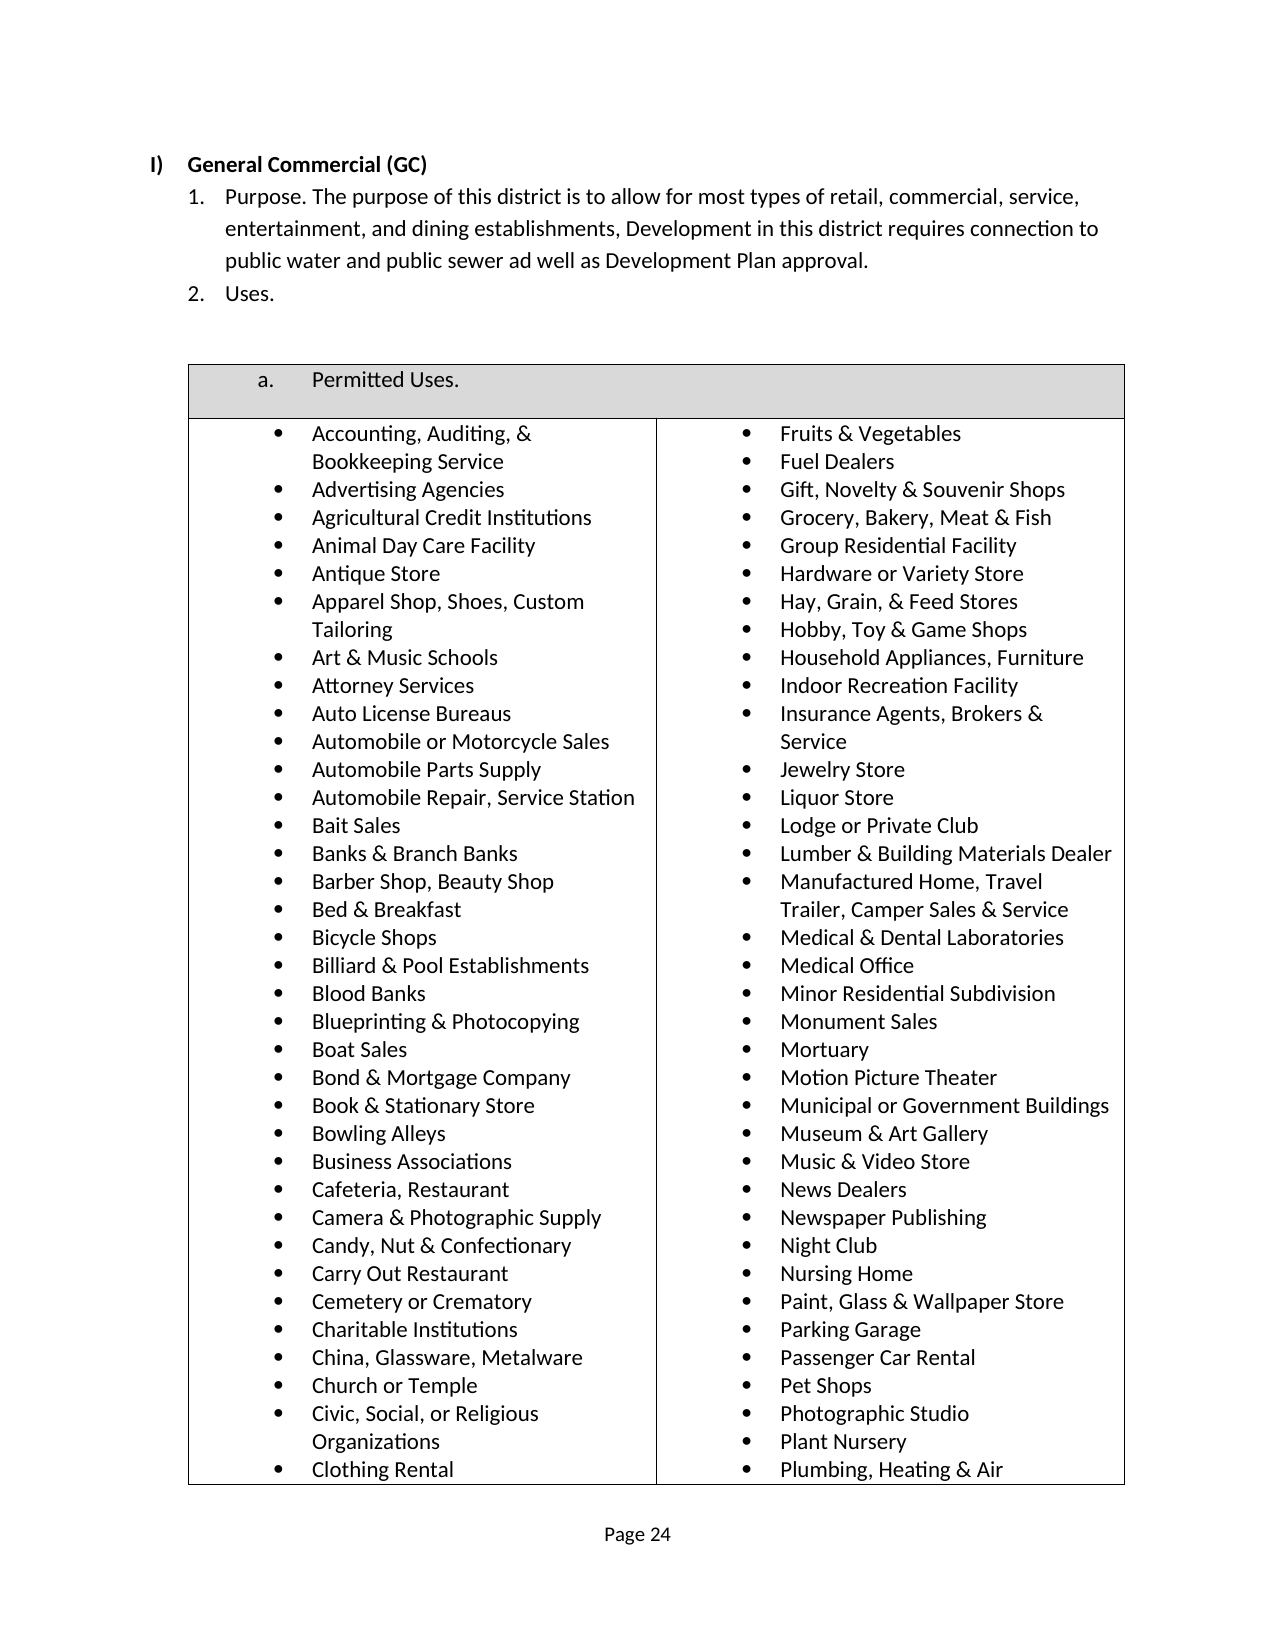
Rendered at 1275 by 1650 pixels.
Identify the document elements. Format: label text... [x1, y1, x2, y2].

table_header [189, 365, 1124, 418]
list Uses. [187, 279, 1125, 307]
list Purpose. The purpose of this district is to allow for most types of retail, commercial, service, entertainment, and dining establishments, Development in this district requires connection to public water and public sewer ad well as Development Plan approval. [187, 182, 1125, 274]
list General Commercial (GC) [150, 150, 1125, 178]
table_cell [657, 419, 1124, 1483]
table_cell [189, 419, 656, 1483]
